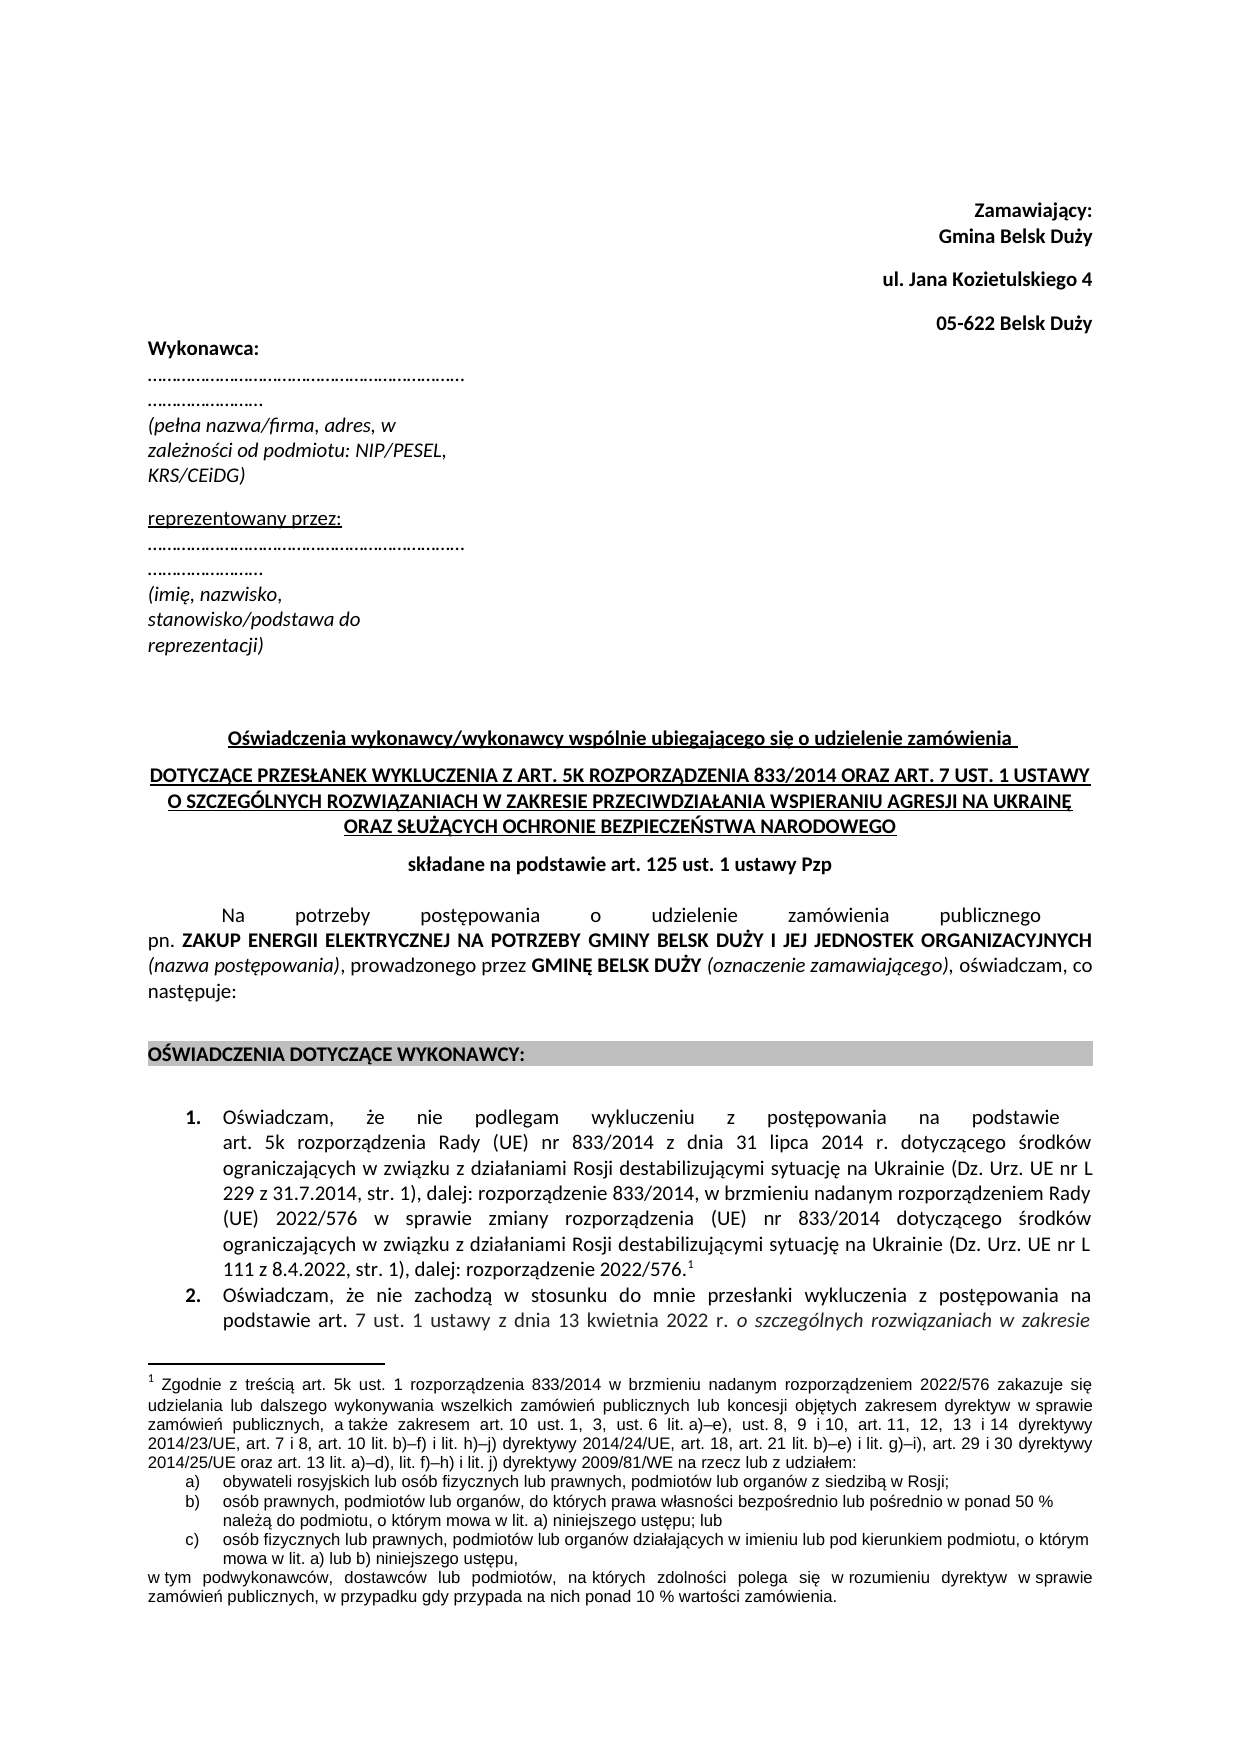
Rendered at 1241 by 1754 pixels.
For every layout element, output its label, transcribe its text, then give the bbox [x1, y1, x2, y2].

text ……………………………………………………………………………… [148, 361, 472, 412]
text Gmina Belsk Duży [148, 223, 1093, 248]
text ul. Jana Kozietulskiego 4 [148, 267, 1093, 292]
text 05-622 Belsk Duży [148, 310, 1093, 336]
text Zamawiający: [148, 198, 1093, 223]
text reprezentowany przez: [148, 505, 1093, 530]
text OŚWIADCZENIA DOTYCZĄCE WYKONAWCY: [148, 1041, 1093, 1066]
text Oświadczenia wykonawcy/wykonawcy wspólnie ubiegającego się o udzielenie zamówienia [148, 725, 1093, 750]
text składane na podstawie art. 125 ust. 1 ustawy Pzp [148, 851, 1093, 877]
text DOTYCZĄCE PRZESŁANEK WYKLUCZENIA Z ART. 5K ROZPORZĄDZENIA 833/2014 ORAZ ART. 7 UST. 1 USTAWY o szczególnych rozwiązaniach w zakresie przeciwdziałania wspieraniu agresji na Ukrainę oraz służących ochronie bezpieczeństwa narodowego [148, 763, 1093, 839]
text Na potrzeby postępowania o udzielenie zamówienia publicznego pn. ZAKUP ENERGII ELEKTRYCZNEJ NA POTRZEBY GMINY BELSK DUŻY I JEJ JEDNOSTEK ORGANIZACYJNYCH (nazwa postępowania), prowadzonego przez GMINĘ BELSK DUŻY (oznaczenie zamawiającego), oświadczam, co następuje: [148, 902, 1093, 1003]
text (imię, nazwisko, stanowisko/podstawa do reprezentacji) [148, 581, 472, 657]
text Wykonawca: [148, 336, 1093, 361]
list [185, 1282, 1093, 1333]
text ……………………………………………………………………………… [148, 530, 472, 581]
text (pełna nazwa/firma, adres, w zależności od podmiotu: NIP/PESEL, KRS/CEiDG) [148, 412, 472, 488]
list Oświadczam, że nie podlegam wykluczeniu z postępowania na podstawie art. 5k rozporządzenia Rady (UE) nr 833/2014 z dnia 31 lipca 2014 r. dotyczącego środków ograniczających w związku z działaniami Rosji destabilizującymi sytuację na Ukrainie (Dz. Urz. UE nr L 229 z 31.7.2014, str. 1), dalej: rozporządzenie 833/2014, w brzmieniu nadanym rozporządzeniem Rady (UE) 2022/576 w sprawie zmiany rozporządzenia (UE) nr 833/2014 dotyczącego środków ograniczających w związku z działaniami Rosji destabilizującymi sytuację na Ukrainie (Dz. Urz. UE nr L 111 z 8.4.2022, str. 1), dalej: rozporządzenie 2022/576. [185, 1104, 1093, 1282]
